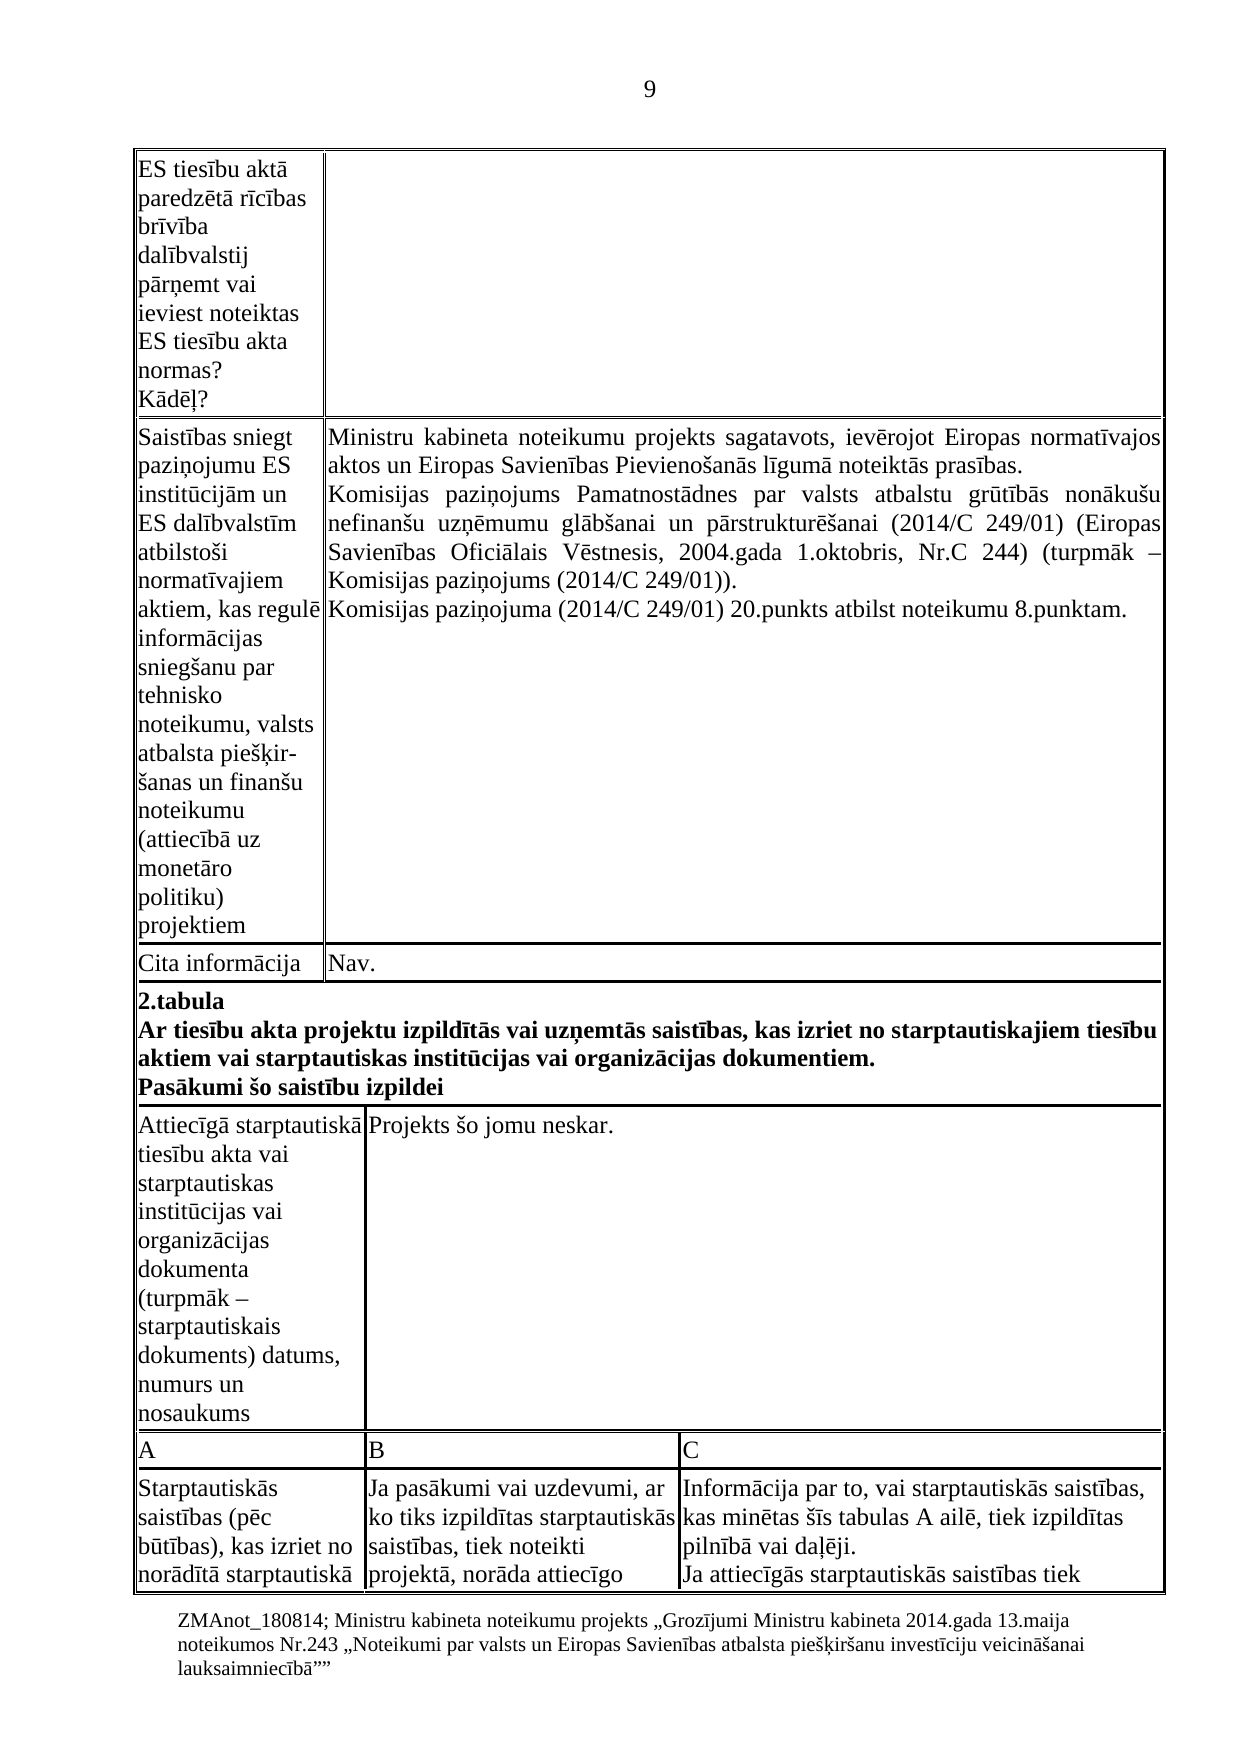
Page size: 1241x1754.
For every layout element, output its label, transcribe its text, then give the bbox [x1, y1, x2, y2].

table_cell Cita informācija [137, 942, 323, 980]
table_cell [137, 1467, 365, 1591]
table_cell A [137, 1429, 364, 1467]
table_cell Saistības sniegt paziņojumu ES institūcijām un ES dalībvalstīm atbilstoši normatīvajiem aktiem, kas regulē informācijas sniegšanu par tehnisko noteikumu, valsts atbalsta piešķiršanas un finanšu noteikumu (attiecībā uz monetāro politiku) projektiem [135, 416, 325, 942]
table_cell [365, 1470, 679, 1591]
table_cell 2.tabula Ar tiesību akta projektu izpildītās vai uzņemtās saistības, kas izriet no starptautiskajiem tiesību aktiem vai starptautiskas institūcijas vai organizācijas dokumentiem. Pasākumi šo saistību izpildei [137, 980, 1163, 1104]
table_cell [137, 151, 325, 416]
table_cell Attiecīgā starptautiskā tiesību akta vai starptautiskas institūcijas vai organizācijas dokumenta (turpmāk – starptautiskais dokuments) datums, numurs un nosaukums [137, 1104, 364, 1429]
table_cell Projekts šo jomu neskar. [367, 1104, 1163, 1429]
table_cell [679, 1467, 1163, 1591]
table_cell C [681, 1429, 1164, 1467]
table_cell B [367, 1433, 678, 1467]
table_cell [325, 151, 1163, 416]
table_cell Nav. [326, 942, 1163, 980]
table_cell Ministru kabineta noteikumu projekts sagatavots, ievērojot Eiropas normatīvajos aktos un Eiropas Savienības Pievienošanās līgumā noteiktās prasības. Komisijas paziņojums Pamatnostādnes par valsts atbalstu grūtībās nonākušu nefinanšu uzņēmumu glābšanai un pārstrukturēšanai (2014/C 249/01) (Eiropas Savienības Oficiālais Vēstnesis, 2004.gada 1.oktobris, Nr.C 244) (turpmāk – Komisijas paziņojums (2014/C 249/01)). Komisijas paziņojuma (2014/C 249/01) 20.punkts atbilst noteikumu 8.punktam. [325, 416, 1164, 942]
